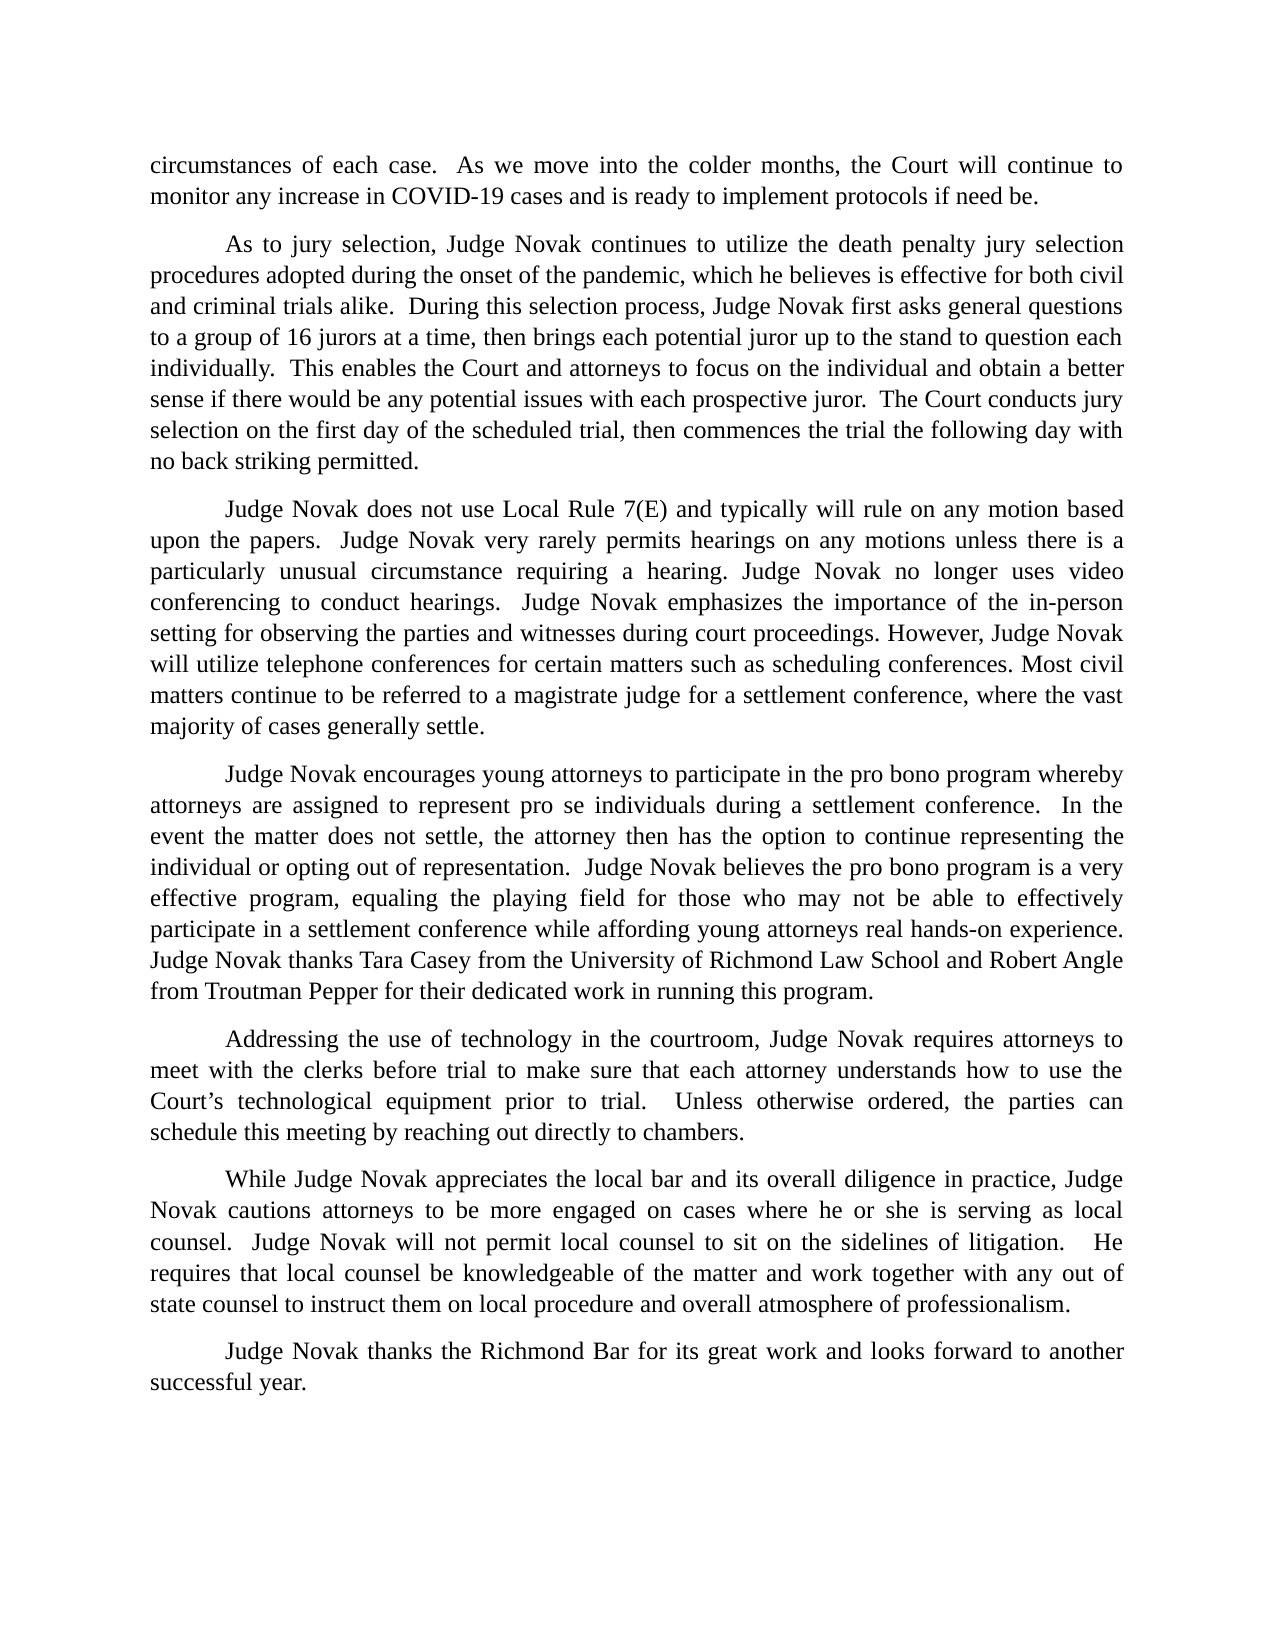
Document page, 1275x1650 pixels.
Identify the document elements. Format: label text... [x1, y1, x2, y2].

text As to jury selection, Judge Novak continues to utilize the death penalty jury selection procedures adopted during the onset of the pandemic, which he believes is effective for both civil and criminal trials alike. During this selection process, Judge Novak first asks general questions to a group of 16 jurors at a time, then brings each potential juror up to the stand to question each individually. This enables the Court and attorneys to focus on the individual and obtain a better sense if there would be any potential issues with each prospective juror. The Court conducts jury selection on the first day of the scheduled trial, then commences the trial the following day with no back striking permitted. [150, 229, 1125, 475]
text Addressing the use of technology in the courtroom, Judge Novak requires attorneys to meet with the clerks before trial to make sure that each attorney understands how to use the Court’s technological equipment prior to trial. Unless otherwise ordered, the parties can schedule this meeting by reaching out directly to chambers. [150, 1024, 1125, 1146]
text Judge Novak encourages young attorneys to participate in the pro bono program whereby attorneys are assigned to represent pro se individuals during a settlement conference. In the event the matter does not settle, the attorney then has the option to continue representing the individual or opting out of representation. Judge Novak believes the pro bono program is a very effective program, equaling the playing field for those who may not be able to effectively participate in a settlement conference while affording young attorneys real hands-on experience. Judge Novak thanks Tara Casey from the University of Richmond Law School and Robert Angle from Troutman Pepper for their dedicated work in running this program. [150, 759, 1125, 1005]
text While Judge Novak appreciates the local bar and its overall diligence in practice, Judge Novak cautions attorneys to be more engaged on cases where he or she is serving as local counsel. Judge Novak will not permit local counsel to sit on the sidelines of litigation. He requires that local counsel be knowledgeable of the matter and work together with any out of state counsel to instruct them on local procedure and overall atmosphere of professionalism. [150, 1164, 1125, 1317]
text Judge Novak does not use Local Rule 7(E) and typically will rule on any motion based upon the papers. Judge Novak very rarely permits hearings on any motions unless there is a particularly unusual circumstance requiring a hearing. Judge Novak no longer uses video conferencing to conduct hearings. Judge Novak emphasizes the importance of the in-person setting for observing the parties and witnesses during court proceedings. However, Judge Novak will utilize telephone conferences for certain matters such as scheduling conferences. Most civil matters continue to be referred to a magistrate judge for a settlement conference, where the vast majority of cases generally settle. [150, 494, 1125, 740]
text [150, 150, 1125, 210]
text Judge Novak thanks the Richmond Bar for its great work and looks forward to another successful year. [150, 1336, 1125, 1396]
